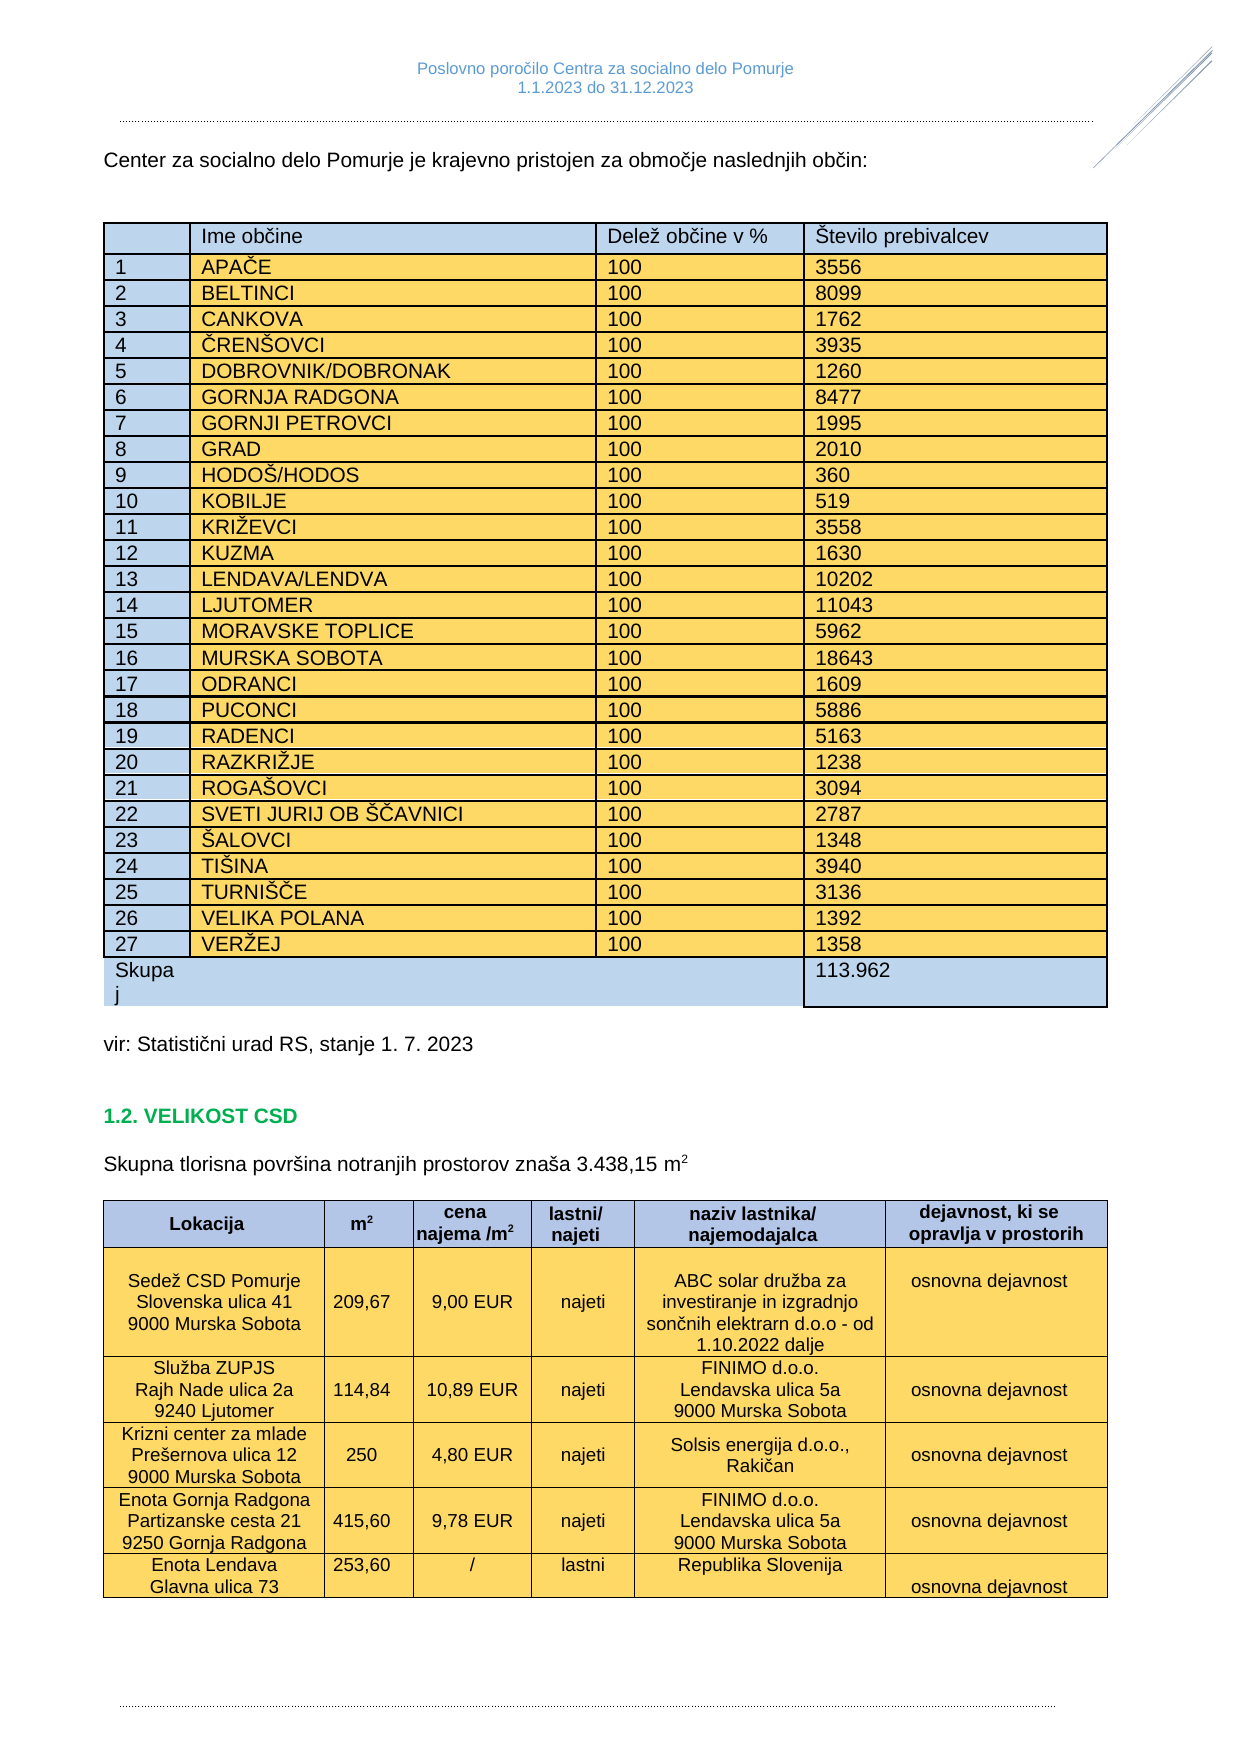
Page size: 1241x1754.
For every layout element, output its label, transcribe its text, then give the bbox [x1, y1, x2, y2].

table_cell 5886 [805, 698, 1106, 721]
table_cell GRAD [191, 437, 595, 461]
table_cell 360 [805, 463, 1106, 487]
table_cell Služba ZUPJS Rajh Nade ulica 2a 9240 Ljutomer [104, 1357, 324, 1422]
table_cell 11 [105, 515, 189, 539]
table_cell 4,80 EUR [414, 1423, 531, 1487]
table_cell 100 [597, 750, 803, 773]
table_cell osnovna dejavnost [886, 1554, 1107, 1597]
table_cell 1358 [805, 932, 1106, 956]
table_cell 20 [105, 750, 189, 773]
table_header Ime občine [191, 224, 595, 253]
table_cell 100 [597, 281, 803, 305]
table_cell 9,78 EUR [414, 1488, 531, 1553]
table_cell FINIMO d.o.o. Lendavska ulica 5a 9000 Murska Sobota [635, 1357, 885, 1422]
table_cell DOBROVNIK/DOBRONAK [191, 359, 595, 383]
table_cell 519 [805, 489, 1106, 513]
table_header cena najema /m2 [414, 1201, 531, 1247]
table_cell ŠALOVCI [191, 828, 595, 852]
table_cell 4 [105, 333, 189, 357]
table_cell 3558 [805, 515, 1106, 539]
table_cell CANKOVA [191, 307, 595, 331]
table_cell 3935 [805, 333, 1106, 357]
table_cell 114,84 [325, 1357, 413, 1422]
table_cell RADENCI [191, 724, 595, 747]
table_cell 9,00 EUR [414, 1248, 531, 1356]
table_cell 100 [597, 645, 803, 669]
table_header Število prebivalcev [805, 224, 1106, 253]
table_cell VELIKA POLANA [191, 906, 595, 930]
table_cell 3 [105, 307, 189, 331]
table_header naziv lastnika/ najemodajalca [635, 1201, 885, 1247]
table_cell 8 [105, 437, 189, 461]
table_cell 10202 [805, 567, 1106, 591]
table_cell 100 [597, 854, 803, 878]
table_cell [190, 958, 803, 1006]
table_cell 1609 [805, 671, 1106, 695]
table_cell BELTINCI [191, 281, 595, 305]
table_cell 100 [597, 828, 803, 852]
table_cell 23 [105, 828, 189, 852]
table_cell 5163 [805, 724, 1106, 747]
table_cell PUCONCI [191, 698, 595, 721]
table_header [105, 224, 189, 253]
table_cell RAZKRIŽJE [191, 750, 595, 773]
table_cell KRIŽEVCI [191, 515, 595, 539]
table_cell najeti [532, 1357, 634, 1422]
table_cell 100 [597, 515, 803, 539]
table_cell HODOŠ/HODOS [191, 463, 595, 487]
table_cell GORNJA RADGONA [191, 385, 595, 409]
table_cell lastni [532, 1554, 634, 1597]
table_cell APAČE [191, 255, 595, 279]
table_cell 2787 [805, 802, 1106, 826]
table_cell 209,67 [325, 1248, 413, 1356]
table_cell ABC solar družba za investiranje in izgradnjo sončnih elektrarn d.o.o - od 1.10.2022 dalje [635, 1248, 885, 1356]
table_header Lokacija [104, 1201, 324, 1247]
table_cell 25 [105, 880, 189, 904]
table_cell 6 [105, 385, 189, 409]
table_cell 100 [597, 619, 803, 643]
table_cell 3940 [805, 854, 1106, 878]
table_cell 3556 [805, 255, 1106, 279]
table_cell osnovna dejavnost [886, 1248, 1107, 1356]
table_cell 1630 [805, 541, 1106, 565]
table_cell Republika Slovenija [635, 1554, 885, 1597]
table_cell 8477 [805, 385, 1106, 409]
table_cell 5 [105, 359, 189, 383]
table_cell ROGAŠOVCI [191, 776, 595, 799]
table_cell 113.962 [805, 958, 1106, 1006]
table_cell 21 [105, 776, 189, 799]
table_cell 100 [597, 802, 803, 826]
text Skupna tlorisna površina notranjih prostorov znaša 3.438,15 m2 [103, 1152, 1093, 1176]
table_cell 100 [597, 333, 803, 357]
text Center za socialno delo Pomurje je krajevno pristojen za območje naslednjih občin: [103, 148, 1093, 172]
table_cell 1348 [805, 828, 1106, 852]
table_cell TURNIŠČE [191, 880, 595, 904]
table_cell 250 [325, 1423, 413, 1487]
table_header m2 [325, 1201, 413, 1247]
table_header Delež občine v % [597, 224, 803, 253]
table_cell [104, 1554, 324, 1597]
table_cell 100 [597, 541, 803, 565]
table_cell 1995 [805, 411, 1106, 435]
table_cell 27 [105, 932, 189, 956]
table_cell 100 [597, 698, 803, 721]
table_cell 19 [105, 724, 189, 747]
table_cell Krizni center za mlade Prešernova ulica 12 9000 Murska Sobota [104, 1423, 324, 1487]
table_cell 8099 [805, 281, 1106, 305]
table_cell najeti [532, 1423, 634, 1487]
table_cell osnovna dejavnost [886, 1357, 1107, 1422]
table_cell 10,89 EUR [414, 1357, 531, 1422]
table_cell LENDAVA/LENDVA [191, 567, 595, 591]
table_cell 100 [597, 411, 803, 435]
table_cell najeti [532, 1488, 634, 1553]
subtitle 1.2. VELIKOST CSD [74, 1104, 1093, 1128]
table_cell LJUTOMER [191, 593, 595, 617]
table_cell SVETI JURIJ OB ŠČAVNICI [191, 802, 595, 826]
table_cell MORAVSKE TOPLICE [191, 619, 595, 643]
table_cell 100 [597, 776, 803, 799]
table_cell 100 [597, 932, 803, 956]
table_cell 22 [105, 802, 189, 826]
table_cell osnovna dejavnost [886, 1488, 1107, 1553]
table_cell ČRENŠOVCI [191, 333, 595, 357]
table_cell 100 [597, 906, 803, 930]
table_cell najeti [532, 1248, 634, 1356]
table_cell 5962 [805, 619, 1106, 643]
table_cell 100 [597, 385, 803, 409]
table_cell 100 [597, 463, 803, 487]
table_cell 1238 [805, 750, 1106, 773]
text vir: Statistični urad RS, stanje 1. 7. 2023 [103, 1032, 1093, 1056]
table_cell 1762 [805, 307, 1106, 331]
table_cell 2 [105, 281, 189, 305]
table_cell osnovna dejavnost [886, 1423, 1107, 1487]
table_cell TIŠINA [191, 854, 595, 878]
table_cell 14 [105, 593, 189, 617]
table_cell 11043 [805, 593, 1106, 617]
table_cell 13 [105, 567, 189, 591]
table_cell Solsis energija d.o.o., Rakičan [635, 1423, 885, 1487]
table_cell MURSKA SOBOTA [191, 645, 595, 669]
table_cell 3094 [805, 776, 1106, 799]
table_cell GORNJI PETROVCI [191, 411, 595, 435]
table_cell 1 [105, 255, 189, 279]
table_cell 24 [105, 854, 189, 878]
table_cell 100 [597, 880, 803, 904]
table_cell 100 [597, 359, 803, 383]
table_cell 100 [597, 671, 803, 695]
table_cell 1392 [805, 906, 1106, 930]
table_cell 3136 [805, 880, 1106, 904]
table_cell Enota Gornja Radgona Partizanske cesta 21 9250 Gornja Radgona [104, 1488, 324, 1553]
table_header lastni/ najeti [532, 1201, 634, 1247]
table_cell 100 [597, 567, 803, 591]
table_cell 7 [105, 411, 189, 435]
table_cell 26 [105, 906, 189, 930]
table_cell 100 [597, 307, 803, 331]
table_cell 100 [597, 255, 803, 279]
table_cell Sedež CSD Pomurje Slovenska ulica 41 9000 Murska Sobota [104, 1248, 324, 1356]
table_cell 16 [105, 645, 189, 669]
table_cell 100 [597, 489, 803, 513]
table_cell VERŽEJ [191, 932, 595, 956]
table_cell KUZMA [191, 541, 595, 565]
table_cell ODRANCI [191, 671, 595, 695]
table_cell KOBILJE [191, 489, 595, 513]
table_header dejavnost, ki se opravlja v prostorih [886, 1201, 1107, 1247]
table_cell 1260 [805, 359, 1106, 383]
table_cell 415,60 [325, 1488, 413, 1553]
table_cell / [414, 1554, 531, 1597]
table_cell 100 [597, 593, 803, 617]
table_cell 100 [597, 437, 803, 461]
table_cell 100 [597, 724, 803, 747]
table_cell 18 [105, 698, 189, 721]
table_cell 15 [105, 619, 189, 643]
table_cell 2010 [805, 437, 1106, 461]
table_cell 9 [105, 463, 189, 487]
table_cell 10 [105, 489, 189, 513]
table_cell 253,60 [325, 1554, 413, 1597]
table_cell 12 [105, 541, 189, 565]
table_cell Skupaj [104, 958, 190, 1006]
table_cell FINIMO d.o.o. Lendavska ulica 5a 9000 Murska Sobota [635, 1488, 885, 1553]
table_cell 17 [105, 671, 189, 695]
table_cell 18643 [805, 645, 1106, 669]
